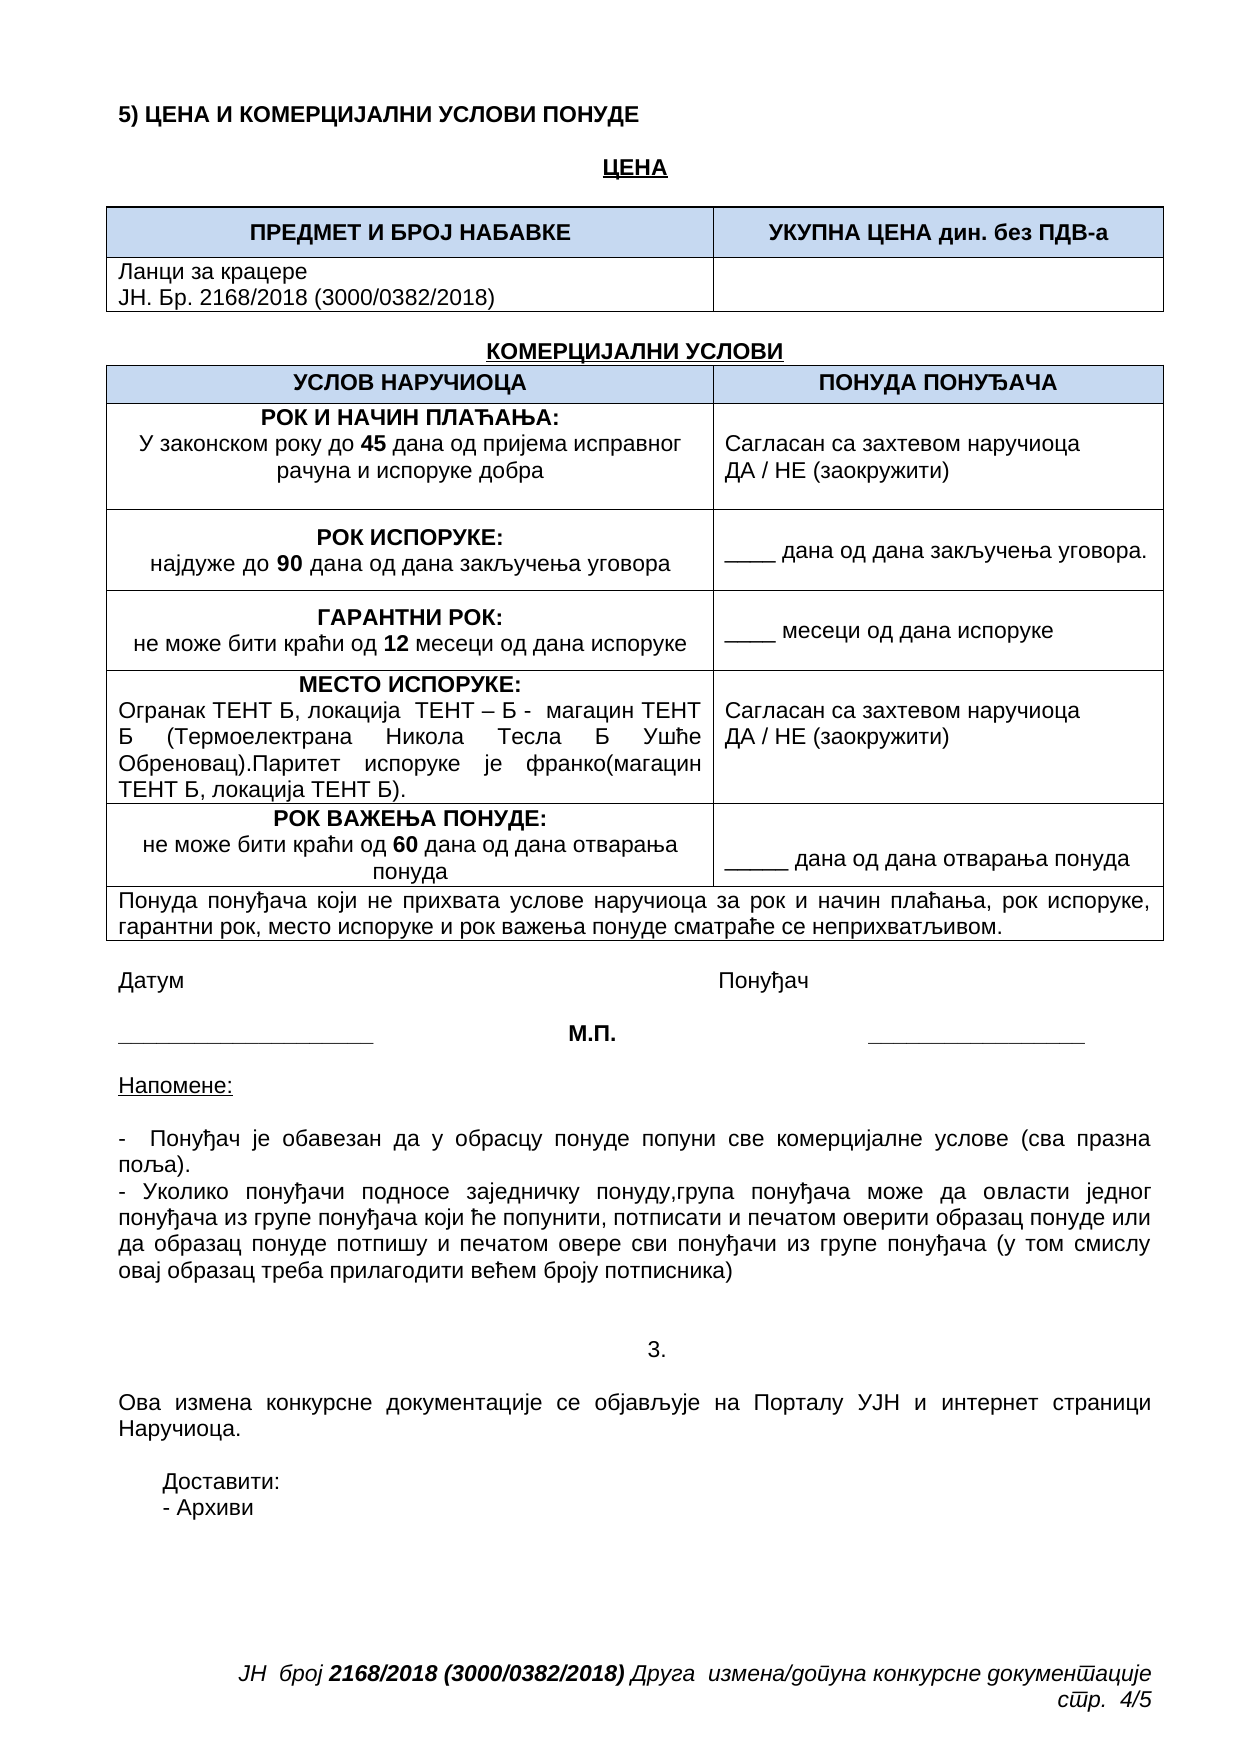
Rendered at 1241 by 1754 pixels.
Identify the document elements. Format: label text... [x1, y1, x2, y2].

text Доставити: [162, 1468, 1151, 1494]
table_header УСЛОВ НАРУЧИОЦА [107, 366, 713, 403]
table_cell РОК ВАЖЕЊА ПОНУДЕ: не може бити краћи од 60 дана од дана отварања понуда [107, 804, 713, 886]
table_cell Ланци за крацере ЈН. Бр. 2168/2018 (3000/0382/2018) [107, 258, 713, 311]
text 5) ЦЕНА И КОМЕРЦИЈАЛНИ УСЛОВИ ПОНУДЕ [118, 101, 1151, 127]
text - Архиви [162, 1494, 1151, 1520]
table_cell _____ дана од дана отварања понуда [714, 804, 1163, 886]
table_header УКУПНА ЦЕНА дин. без ПДВ-а [714, 208, 1163, 257]
text КОМЕРЦИЈАЛНИ УСЛОВИ [118, 338, 1151, 364]
table_cell ____ дана од дана закључења уговора. [714, 510, 1163, 589]
text ЦЕНА [118, 154, 1151, 180]
text - Понуђач је обавезан да у обрасцу понуде попуни све комерцијалне услове (сва празна поља). [118, 1125, 1151, 1178]
table_cell ____ месеци од дана испоруке [714, 591, 1163, 669]
table_cell [714, 258, 1163, 311]
table_cell Сагласан са захтевом наручиоца ДА / НЕ (заокружити) [714, 671, 1163, 802]
table_cell РОК ИСПОРУКЕ: најдуже до 90 дана од дана закључења уговора [107, 510, 713, 589]
table_header ПОНУДА ПОНУЂАЧА [714, 366, 1163, 403]
text ____________________ М.П. _________________ [118, 1019, 1151, 1046]
text 3. [162, 1336, 1151, 1362]
table_cell Понуда понуђача који не прихвата услове наручиоца за рок и начин плаћања, рок испоруке, гарантни рок, место испоруке и рок важења понуде сматраће се неприхватљивом. [107, 887, 1163, 939]
text - Уколико понуђачи подносе заједничку понуду,група понуђача може да овласти једног понуђача из групе понуђача који ће попунити, потписати и печатом оверити образац понуде или да образац понуде потпишу и печатом овере сви понуђачи из групе понуђача (у том смислу овај образац треба прилагодити већем броју потписника) [118, 1178, 1151, 1283]
table_cell ГАРАНТНИ РОК: не може бити краћи од 12 месеци од дана испоруке [107, 591, 713, 669]
table_cell Сагласан са захтевом наручиоца ДА / НЕ (заокружити) [714, 404, 1163, 509]
text Датум Понуђач [118, 967, 1151, 993]
text Напомене: [118, 1072, 1151, 1099]
text Ова измена конкурсне документације се објављује на Порталу УЈН и интернет страници Наручиоца. [118, 1388, 1151, 1441]
table_header ПРЕДМЕТ И БРОЈ НАБАВКЕ [107, 208, 713, 257]
table_cell МЕСТО ИСПОРУКЕ: Огранак ТЕНТ Б, локација ТЕНТ – Б - магацин ТЕНТ Б (Термоелектрана Никола Тесла Б Ушће Обреновац).Паритет испоруке је франко(магацин ТЕНТ Б, локација ТЕНТ Б). [107, 671, 713, 802]
table_cell РОК И НАЧИН ПЛАЋАЊА: У законском року до 45 дана од пријема исправног рачуна и испоруке добра [107, 404, 713, 509]
